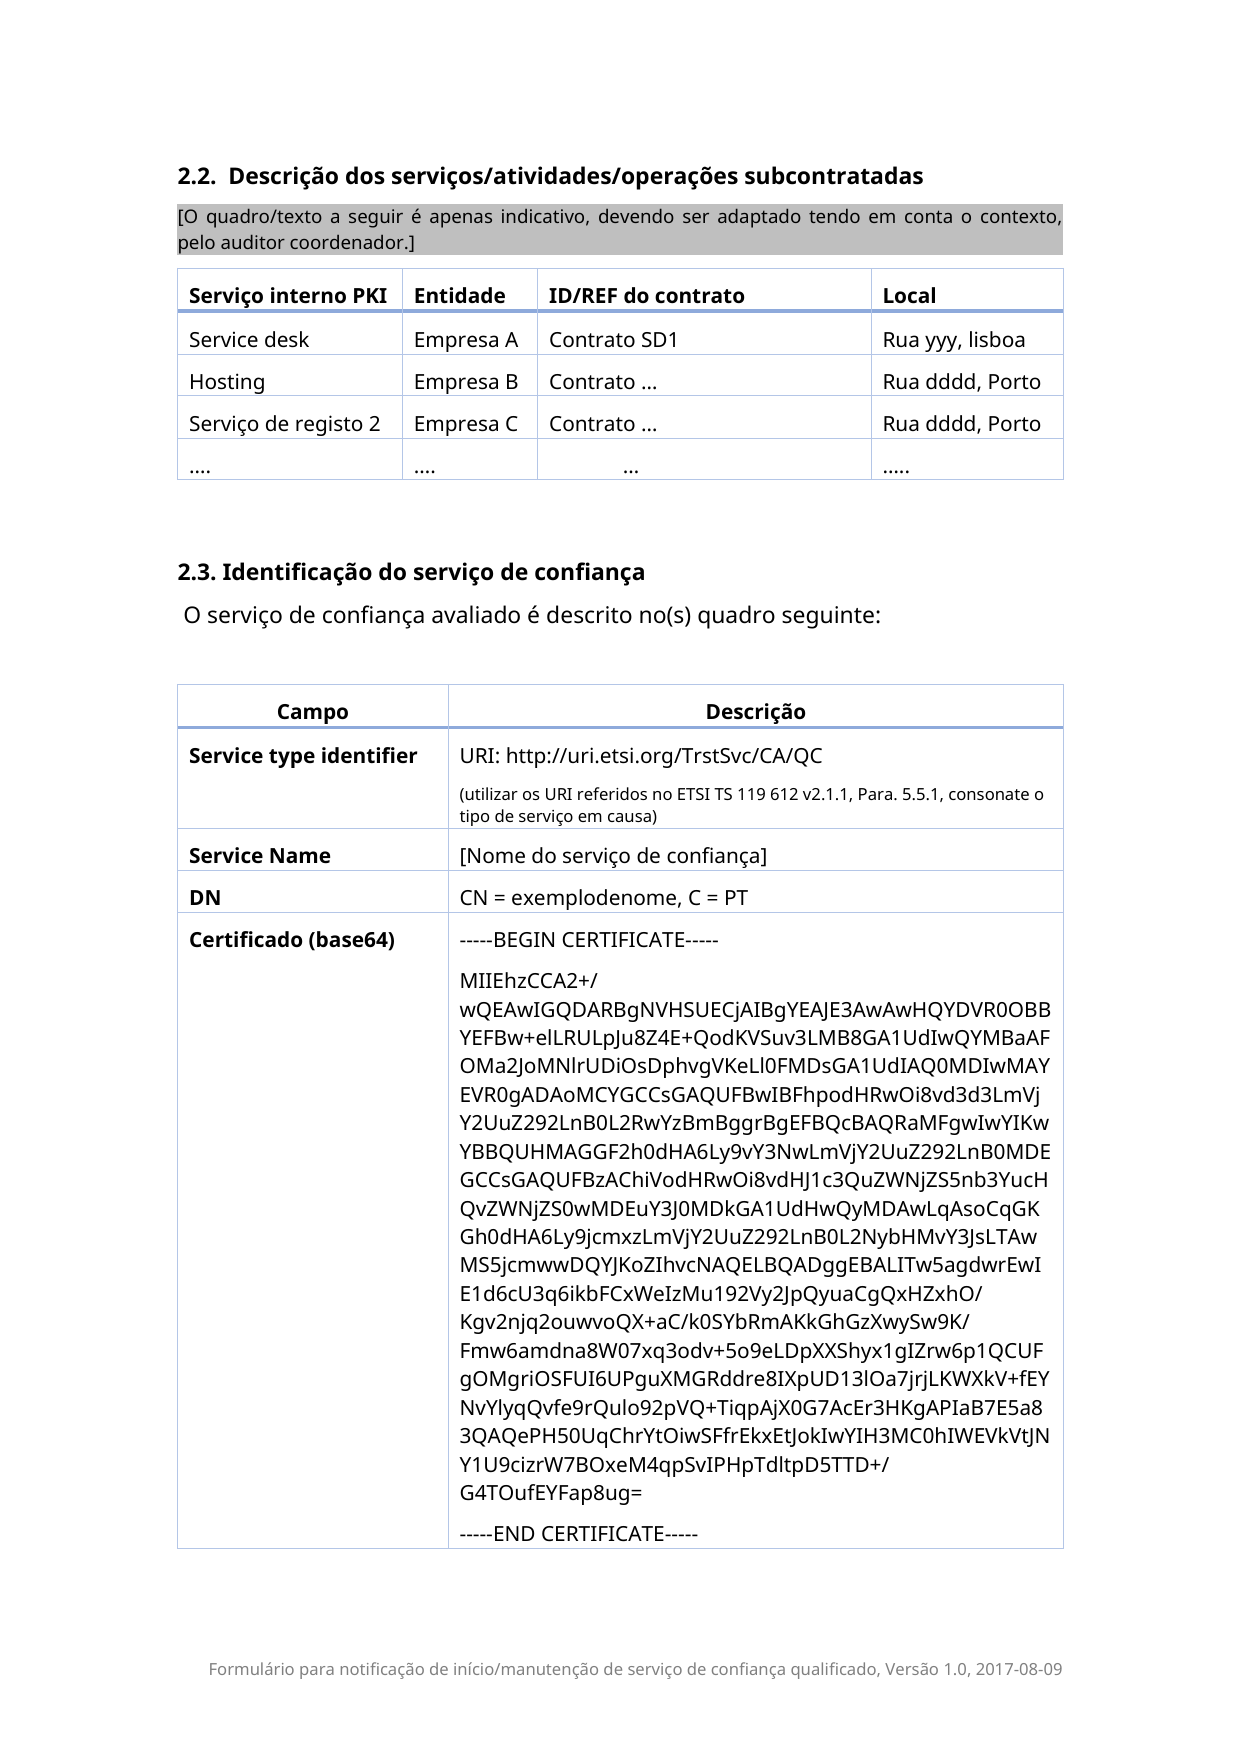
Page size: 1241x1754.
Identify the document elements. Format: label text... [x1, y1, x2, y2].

table_cell ….. [872, 439, 1063, 479]
table_cell Contrato … [538, 355, 871, 395]
text O serviço de confiança avaliado é descrito no(s) quadro seguinte: [183, 599, 1063, 630]
table_cell CN = exemplodenome, C = PT [449, 871, 1063, 912]
table_cell Empresa C [403, 396, 537, 437]
table_cell Service Name [178, 829, 448, 870]
table_cell URI: http://uri.etsi.org/TrstSvc/CA/QC (utilizar os URI referidos no ETSI TS 119 612 v2.1.1, Para. 5.5.1, consonate o tipo de serviço em causa) [449, 729, 1063, 828]
table_cell Rua dddd, Porto [872, 396, 1063, 437]
table_cell Serviço de registo 2 [178, 396, 402, 437]
table_cell Rua yyy, lisboa [872, 313, 1063, 353]
table_cell … [538, 439, 871, 479]
table_cell -----BEGIN CERTIFICATE----- MIIEhzCCA2+/wQEAwIGQDARBgNVHSUECjAIBgYEAJE3AwAwHQYDVR0OBBYEFBw+elLRULpJu8Z4E+QodKVSuv3LMB8GA1UdIwQYMBaAFOMa2JoMNlrUDiOsDphvgVKeLl0FMDsGA1UdIAQ0MDIwMAYEVR0gADAoMCYGCCsGAQUFBwIBFhpodHRwOi8vd3d3LmVjY2UuZ292LnB0L2RwYzBmBggrBgEFBQcBAQRaMFgwIwYIKwYBBQUHMAGGF2h0dHA6Ly9vY3NwLmVjY2UuZ292LnB0MDEGCCsGAQUFBzAChiVodHRwOi8vdHJ1c3QuZWNjZS5nb3YucHQvZWNjZS0wMDEuY3J0MDkGA1UdHwQyMDAwLqAsoCqGKGh0dHA6Ly9jcmxzLmVjY2UuZ292LnB0L2NybHMvY3JsLTAwMS5jcmwwDQYJKoZIhvcNAQELBQADggEBALITw5agdwrEwIE1d6cU3q6ikbFCxWeIzMu192Vy2JpQyuaCgQxHZxhO/Kgv2njq2ouwvoQX+aC/k0SYbRmAKkGhGzXwySw9K/Fmw6amdna8W07xq3odv+5o9eLDpXXShyx1gIZrw6p1QCUFgOMgriOSFUI6UPguXMGRddre8IXpUD13lOa7jrjLKWXkV+fEYNvYlyqQvfe9rQulo92pVQ+TiqpAjX0G7AcEr3HKgAPIaB7E5a83QAQePH50UqChrYtOiwSFfrEkxEtJokIwYIH3MC0hIWEVkVtJNY1U9cizrW7BOxeM4qpSvIPHpTdltpD5TTD+/G4TOufEYFap8ug= -----END CERTIFICATE----- [449, 913, 1063, 1547]
table_cell Empresa A [403, 313, 537, 353]
table_cell …. [403, 439, 537, 479]
table_cell DN [178, 871, 448, 912]
table_header Campo [178, 685, 448, 726]
list Identificação do serviço de confiança [177, 555, 1063, 587]
table_header Descrição [449, 685, 1063, 726]
text [O quadro/texto a seguir é apenas indicativo, devendo ser adaptado tendo em conta o contexto, pelo auditor coordenador.] [177, 204, 1063, 255]
table_header Entidade [403, 269, 537, 309]
list Descrição dos serviços/atividades/operações subcontratadas [177, 160, 1063, 191]
table_header ID/REF do contrato [538, 269, 871, 309]
table_cell Contrato SD1 [538, 313, 871, 353]
table_cell Certificado (base64) [178, 913, 448, 1547]
table_header Serviço interno PKI [178, 269, 402, 309]
table_cell Service type identifier [178, 729, 448, 828]
table_cell [Nome do serviço de confiança] [449, 829, 1063, 870]
table_cell Hosting [178, 355, 402, 395]
table_header Local [872, 269, 1063, 309]
table_cell Service desk [178, 313, 402, 353]
table_cell Empresa B [403, 355, 537, 395]
table_cell Rua dddd, Porto [872, 355, 1063, 395]
table_cell Contrato … [538, 396, 871, 437]
table_cell …. [178, 439, 402, 479]
